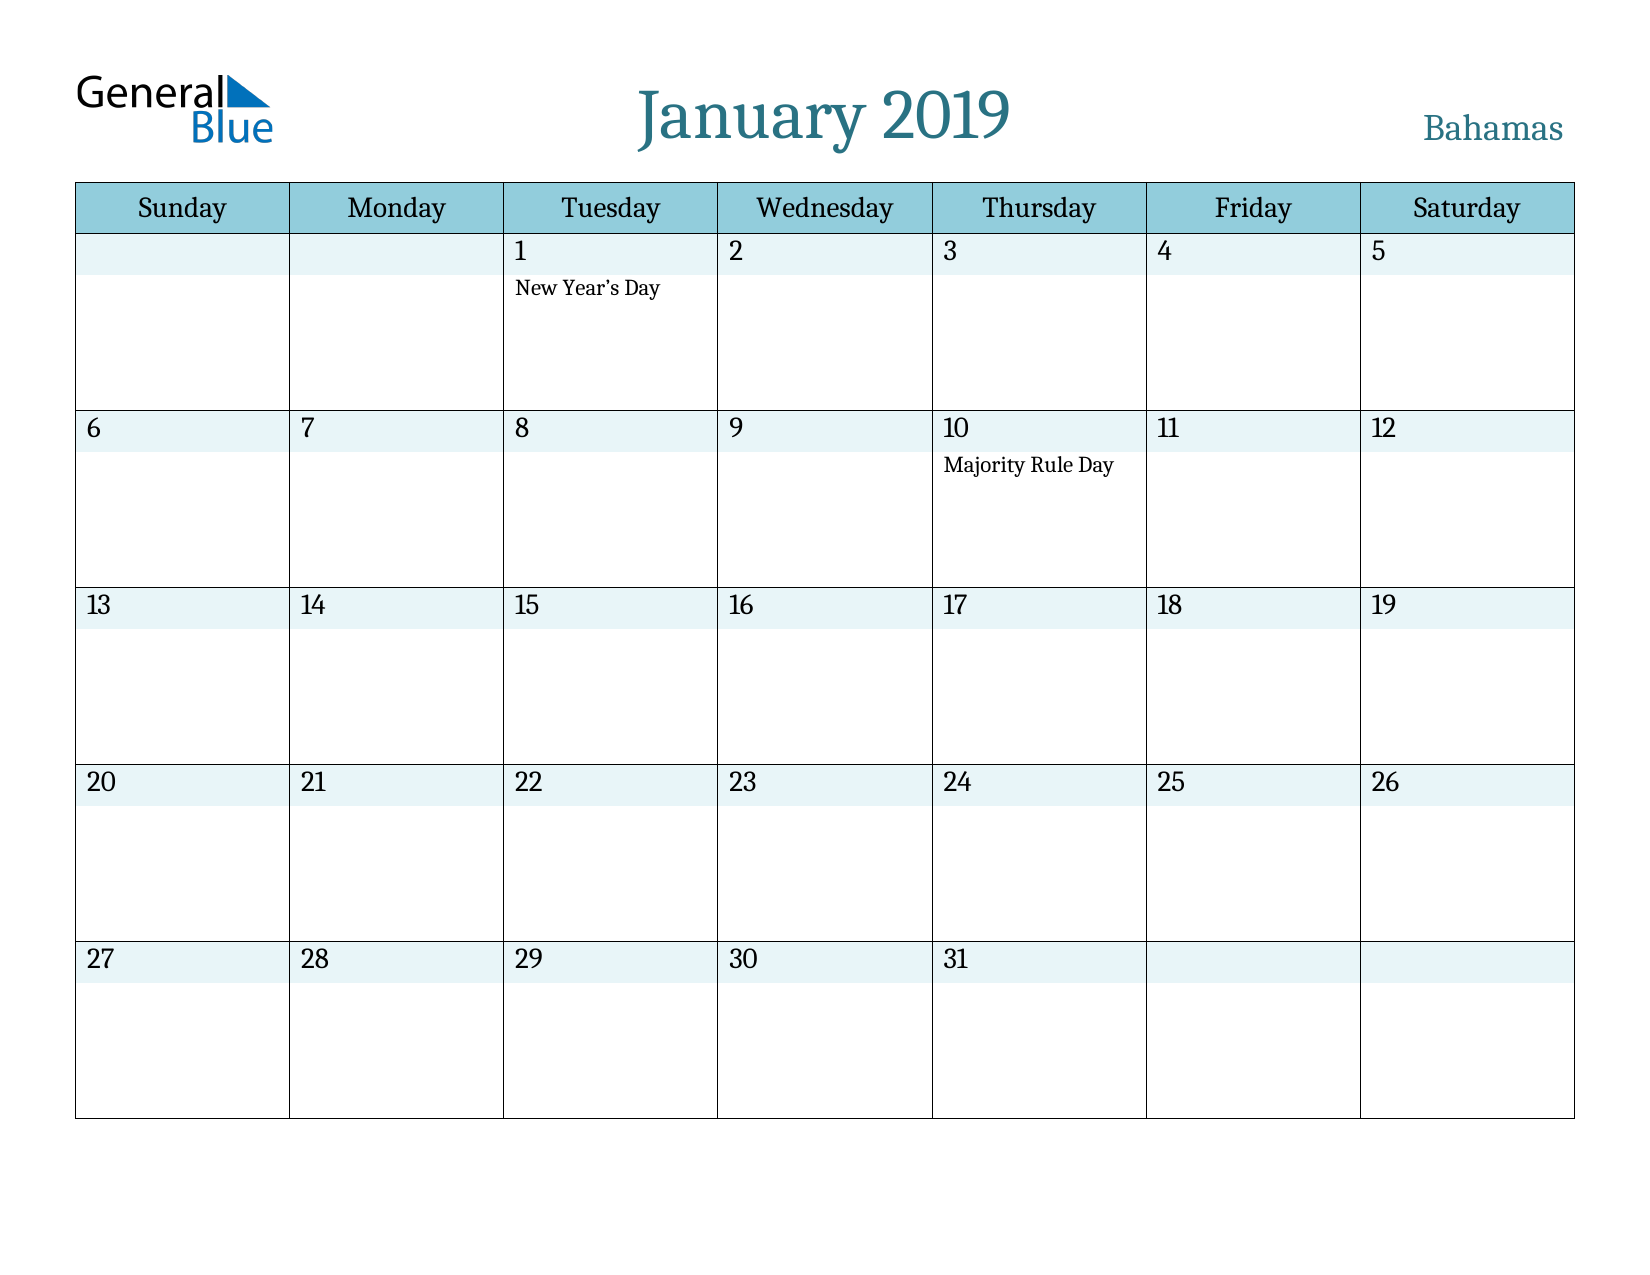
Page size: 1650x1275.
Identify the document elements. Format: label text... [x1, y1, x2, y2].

table_cell [76, 629, 289, 764]
picture [77, 75, 273, 143]
table_cell [1361, 629, 1574, 764]
table_cell [76, 452, 289, 587]
table_cell [1361, 806, 1574, 941]
table_cell Friday [1147, 183, 1360, 233]
table_cell [1361, 452, 1574, 587]
table_header [76, 75, 503, 182]
table_cell 13 [76, 588, 289, 629]
table_cell [718, 806, 932, 941]
table_header January 2019 [504, 75, 1146, 182]
table_cell [1147, 806, 1360, 941]
table_cell 30 [718, 942, 932, 983]
table_cell [504, 452, 717, 587]
table_cell 22 [504, 765, 717, 806]
table_cell 27 [76, 942, 289, 983]
table_cell New Year’s Day [504, 275, 717, 410]
table_cell 8 [504, 411, 717, 452]
table_cell 4 [1147, 234, 1360, 275]
table_cell [504, 806, 717, 941]
table_cell [1147, 275, 1360, 410]
table_cell [504, 629, 717, 764]
table_cell 2 [718, 234, 932, 275]
table_cell 6 [76, 411, 289, 452]
table_cell [1147, 452, 1360, 587]
table_cell 10 [933, 411, 1146, 452]
table_cell 24 [933, 765, 1146, 806]
table_cell 7 [290, 411, 503, 452]
table_cell [718, 629, 932, 764]
table_cell Monday [290, 183, 503, 233]
table_cell [718, 983, 932, 1118]
table_cell 25 [1147, 765, 1360, 806]
table_cell 1 [504, 234, 717, 275]
table_cell [1147, 983, 1360, 1118]
table_cell [1361, 275, 1574, 410]
table_cell [290, 275, 503, 410]
table_cell 23 [718, 765, 932, 806]
table_cell [933, 629, 1146, 764]
table_cell 21 [290, 765, 503, 806]
table_cell 15 [504, 588, 717, 629]
table_cell 31 [933, 942, 1146, 983]
table_cell 19 [1361, 588, 1574, 629]
table_cell 17 [933, 588, 1146, 629]
table_cell 28 [290, 942, 503, 983]
table_cell Majority Rule Day [933, 452, 1146, 587]
table_cell [76, 275, 289, 410]
table_cell 14 [290, 588, 503, 629]
table_cell [290, 983, 503, 1118]
table_cell 11 [1147, 411, 1360, 452]
table_cell 20 [76, 765, 289, 806]
table_cell [933, 983, 1146, 1118]
table_header Bahamas [1146, 75, 1574, 182]
table_cell [1147, 629, 1360, 764]
table_cell Tuesday [504, 183, 717, 233]
table_cell 16 [718, 588, 932, 629]
table_cell Thursday [933, 183, 1146, 233]
table_cell [1147, 942, 1360, 983]
table_cell 3 [933, 234, 1146, 275]
table_cell [76, 983, 289, 1118]
table_cell [76, 806, 289, 941]
table_cell 12 [1361, 411, 1574, 452]
table_cell 18 [1147, 588, 1360, 629]
table_cell 26 [1361, 765, 1574, 806]
table_cell [1361, 942, 1574, 983]
table_cell [290, 452, 503, 587]
table_cell [290, 629, 503, 764]
table_cell Sunday [76, 183, 289, 233]
table_cell Saturday [1361, 183, 1574, 233]
table_cell [1361, 983, 1574, 1118]
table_cell [718, 452, 932, 587]
table_cell [933, 275, 1146, 410]
table_cell [290, 234, 503, 275]
table_cell [290, 806, 503, 941]
table_cell [718, 275, 932, 410]
table_cell [933, 806, 1146, 941]
table_cell [76, 234, 289, 275]
table_cell 5 [1361, 234, 1574, 275]
table_cell Wednesday [718, 183, 932, 233]
table_cell [504, 983, 717, 1118]
table_cell 9 [718, 411, 932, 452]
table_cell 29 [504, 942, 717, 983]
